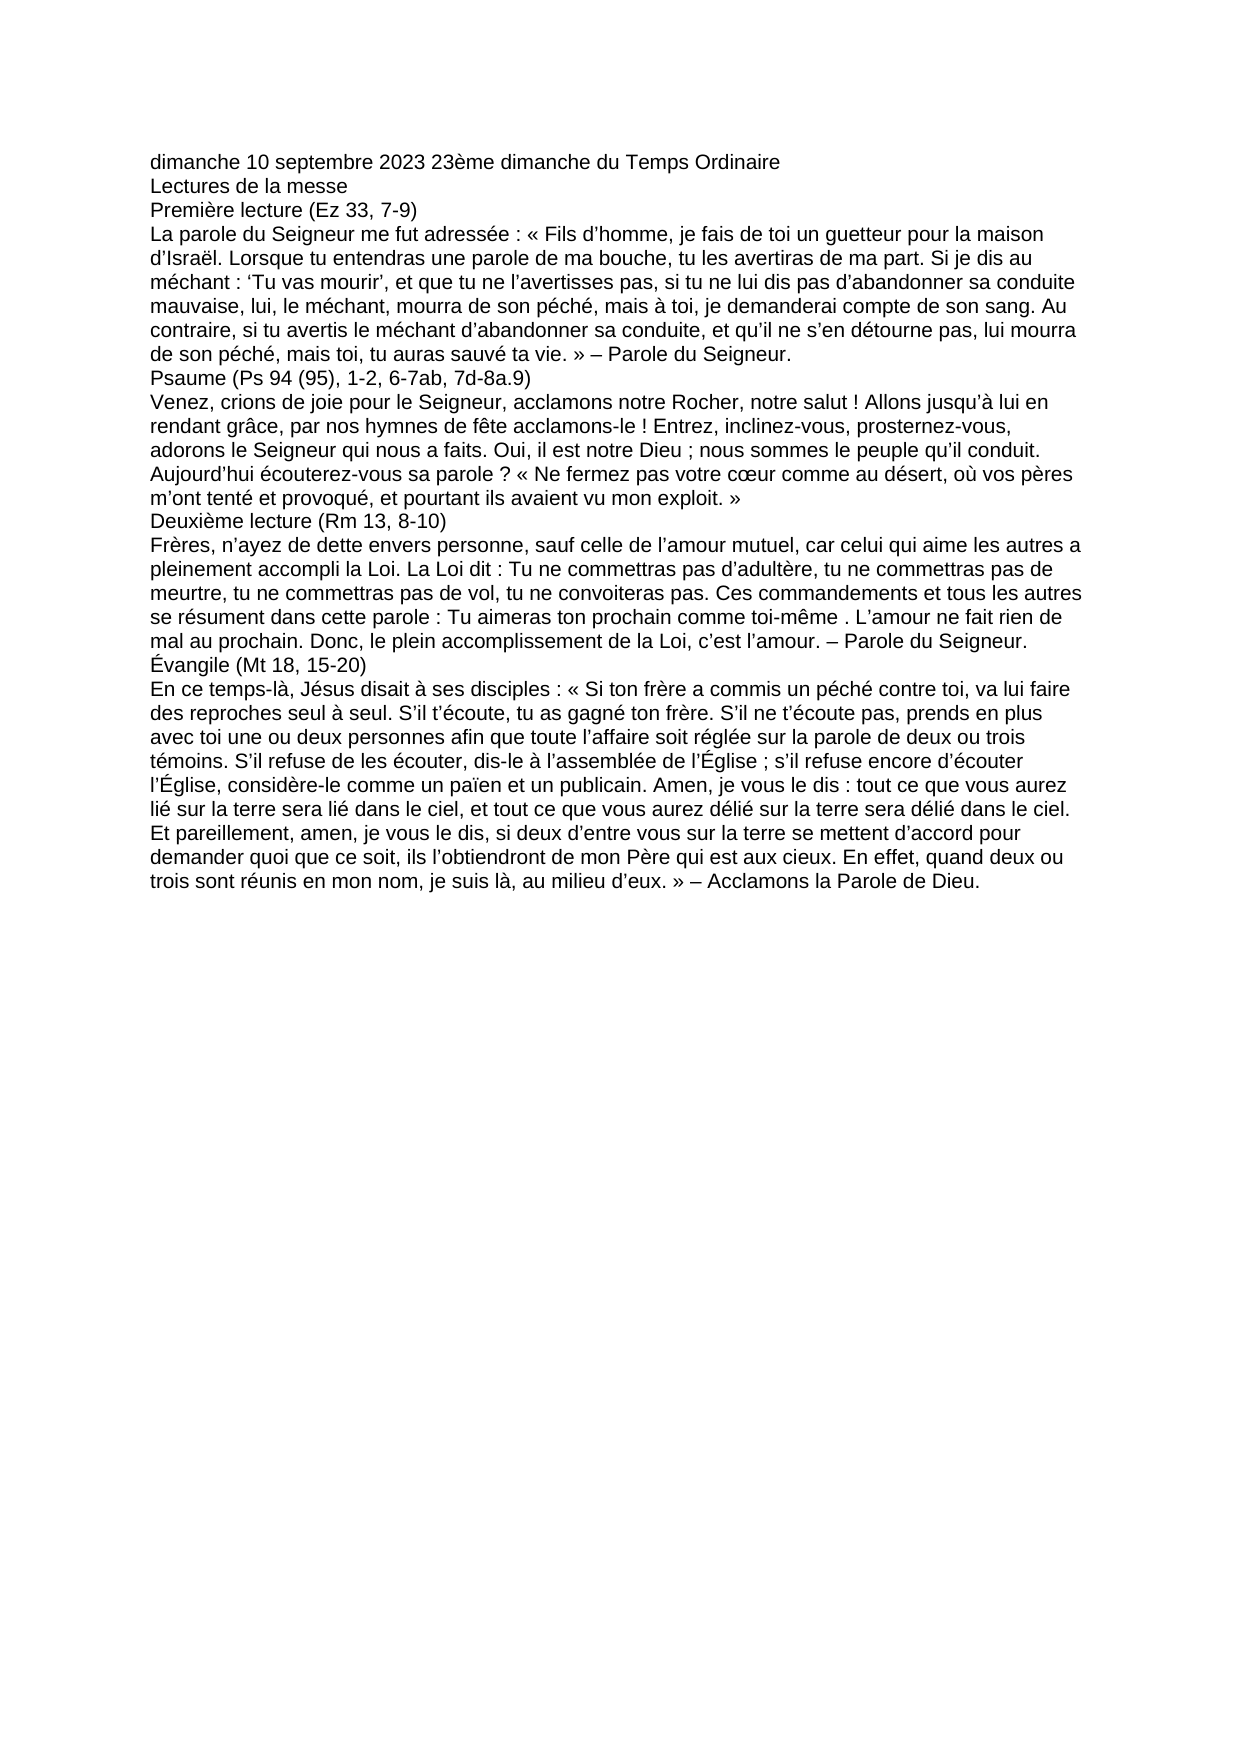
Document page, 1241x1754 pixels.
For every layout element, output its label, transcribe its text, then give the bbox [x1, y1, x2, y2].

text Frères, n’ayez de dette envers personne, sauf celle de l’amour mutuel, car celui qui aime les autres a pleinement accompli la Loi. La Loi dit : Tu ne commettras pas d’adultère, tu ne commettras pas de meurtre, tu ne commettras pas de vol, tu ne convoiteras pas. Ces commandements et tous les autres se résument dans cette parole : Tu aimeras ton prochain comme toi-même . L’amour ne fait rien de mal au prochain. Donc, le plein accomplissement de la Loi, c’est l’amour. – Parole du Seigneur. [150, 533, 1090, 653]
text Venez, crions de joie pour le Seigneur, acclamons notre Rocher, notre salut ! Allons jusqu’à lui en rendant grâce, par nos hymnes de fête acclamons-le ! Entrez, inclinez-vous, prosternez-vous, adorons le Seigneur qui nous a faits. Oui, il est notre Dieu ; nous sommes le peuple qu’il conduit. Aujourd’hui écouterez-vous sa parole ? « Ne fermez pas votre cœur comme au désert, où vos pères m’ont tenté et provoqué, et pourtant ils avaient vu mon exploit. » [150, 389, 1090, 509]
text En ce temps-là, Jésus disait à ses disciples : « Si ton frère a commis un péché contre toi, va lui faire des reproches seul à seul. S’il t’écoute, tu as gagné ton frère. S’il ne t’écoute pas, prends en plus avec toi une ou deux personnes afin que toute l’affaire soit réglée sur la parole de deux ou trois témoins. S’il refuse de les écouter, dis-le à l’assemblée de l’Église ; s’il refuse encore d’écouter l’Église, considère-le comme un païen et un publicain. Amen, je vous le dis : tout ce que vous aurez lié sur la terre sera lié dans le ciel, et tout ce que vous aurez délié sur la terre sera délié dans le ciel. Et pareillement, amen, je vous le dis, si deux d’entre vous sur la terre se mettent d’accord pour demander quoi que ce soit, ils l’obtiendront de mon Père qui est aux cieux. En effet, quand deux ou trois sont réunis en mon nom, je suis là, au milieu d’eux. » – Acclamons la Parole de Dieu. [150, 677, 1090, 893]
text La parole du Seigneur me fut adressée : « Fils d’homme, je fais de toi un guetteur pour la maison d’Israël. Lorsque tu entendras une parole de ma bouche, tu les avertiras de ma part. Si je dis au méchant : ‘Tu vas mourir’, et que tu ne l’avertisses pas, si tu ne lui dis pas d’abandonner sa conduite mauvaise, lui, le méchant, mourra de son péché, mais à toi, je demanderai compte de son sang. Au contraire, si tu avertis le méchant d’abandonner sa conduite, et qu’il ne s’en détourne pas, lui mourra de son péché, mais toi, tu auras sauvé ta vie. » – Parole du Seigneur. [150, 222, 1090, 366]
